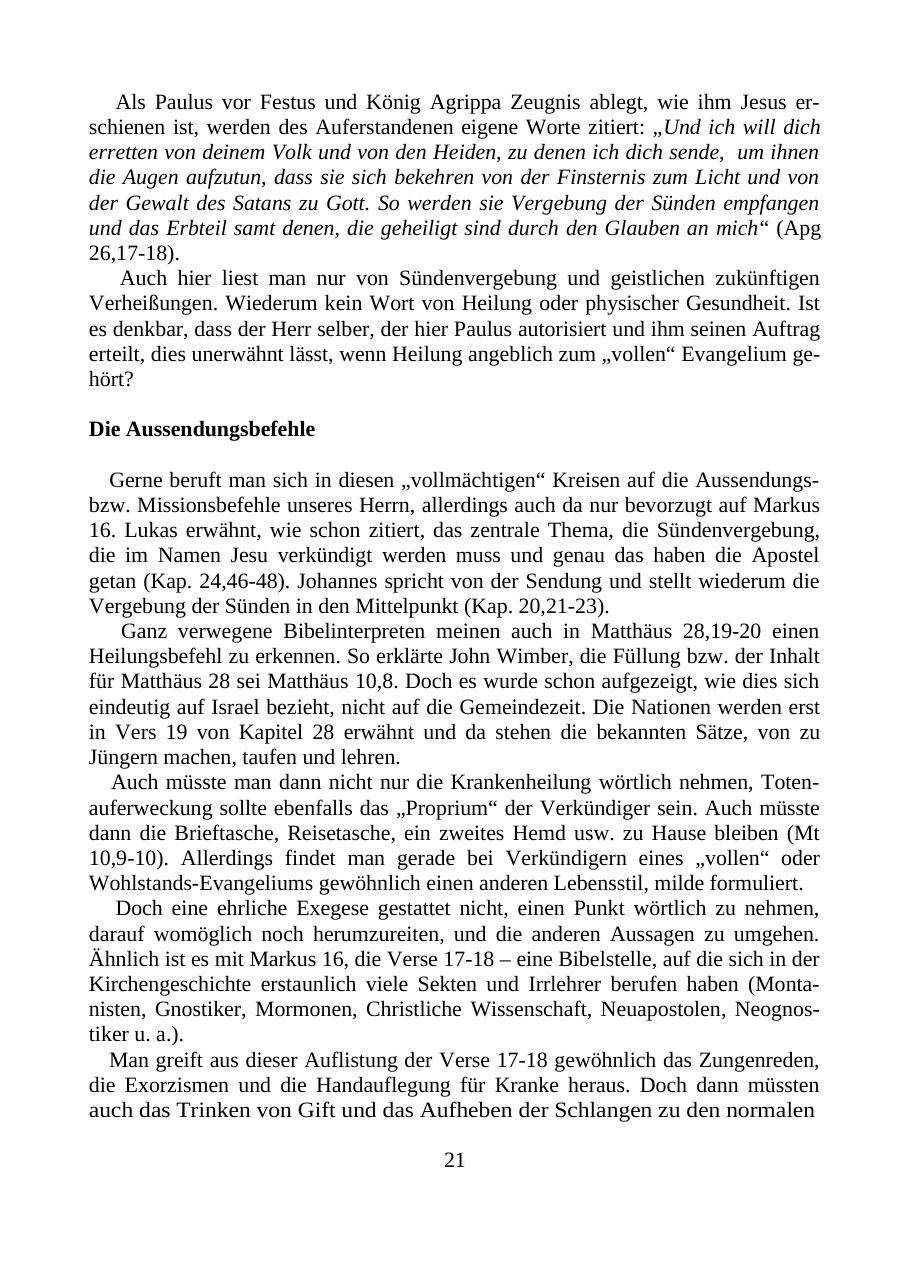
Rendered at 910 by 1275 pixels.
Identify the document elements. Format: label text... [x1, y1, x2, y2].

text Auch hier liest man nur von Sündenvergebung und geistlichen zukünftigen Verheißungen. Wiederum kein Wort von Heilung oder physischer Gesundheit. Ist es denkbar, dass der Herr selber, der hier Paulus autorisiert und ihm seinen Auftrag erteilt, dies unerwähnt lässt, wenn Heilung angeblich zum „vollen“ Evangelium ge-hört? [89, 265, 821, 391]
text Auch müsste man dann nicht nur die Krankenheilung wörtlich nehmen, Toten-auferweckung sollte ebenfalls das „Proprium“ der Verkündiger sein. Auch müsste dann die Brieftasche, Reisetasche, ein zweites Hemd usw. zu Hause bleiben (Mt 10,9-10). Allerdings findet man gerade bei Verkündigern eines „vollen“ oder Wohlstands-Evangeliums gewöhnlich einen anderen Lebensstil, milde formuliert. [89, 769, 821, 895]
text Doch eine ehrliche Exegese gestattet nicht, einen Punkt wörtlich zu nehmen, darauf womöglich noch herumzureiten, und die anderen Aussagen zu umgehen. Ähnlich ist es mit Markus 16, die Verse 17-18 – eine Bibelstelle, auf die sich in der Kirchengeschichte erstaunlich viele Sekten und Irrlehrer berufen haben (Monta-nisten, Gnostiker, Mormonen, Christliche Wissenschaft, Neuapostolen, Neognos-tiker u. a.). [89, 895, 821, 1047]
text Ganz verwegene Bibelinterpreten meinen auch in Matthäus 28,19-20 einen Heilungsbefehl zu erkennen. So erklärte John Wimber, die Füllung bzw. der Inhalt für Matthäus 28 sei Matthäus 10,8. Doch es wurde schon aufgezeigt, wie dies sich eindeutig auf Israel bezieht, nicht auf die Gemeindezeit. Die Nationen werden erst in Vers 19 von Kapitel 28 erwähnt und da stehen die bekannten Sätze, von zu Jüngern machen, taufen und lehren. [89, 618, 821, 769]
text Die Aussendungsbefehle [89, 416, 821, 442]
text Als Paulus vor Festus und König Agrippa Zeugnis ablegt, wie ihm Jesus er-schienen ist, werden des Auferstandenen eigene Worte zitiert: „Und ich will dich erretten von deinem Volk und von den Heiden, zu denen ich dich sende, um ihnen die Augen aufzutun, dass sie sich bekehren von der Finsternis zum Licht und von der Gewalt des Satans zu Gott. So werden sie Vergebung der Sünden empfangen und das Erbteil samt denen, die geheiligt sind durch den Glauben an mich“ (Apg 26,17-18). [89, 89, 821, 265]
text 21 [89, 1147, 821, 1173]
text Gerne beruft man sich in diesen „vollmächtigen“ Kreisen auf die Aussendungs- bzw. Missionsbefehle unseres Herrn, allerdings auch da nur bevorzugt auf Markus 16. Lukas erwähnt, wie schon zitiert, das zentrale Thema, die Sündenvergebung, die im Namen Jesu verkündigt werden muss und genau das haben die Apostel getan (Kap. 24,46-48). Johannes spricht von der Sendung und stellt wiederum die Vergebung der Sünden in den Mittelpunkt (Kap. 20,21-23). [89, 467, 821, 618]
text Man greift aus dieser Auflistung der Verse 17-18 gewöhnlich das Zungenreden, die Exorzismen und die Handauflegung für Kranke heraus. Doch dann müssten auch das Trinken von Gift und das Aufheben der Schlangen zu den normalen [89, 1047, 821, 1122]
